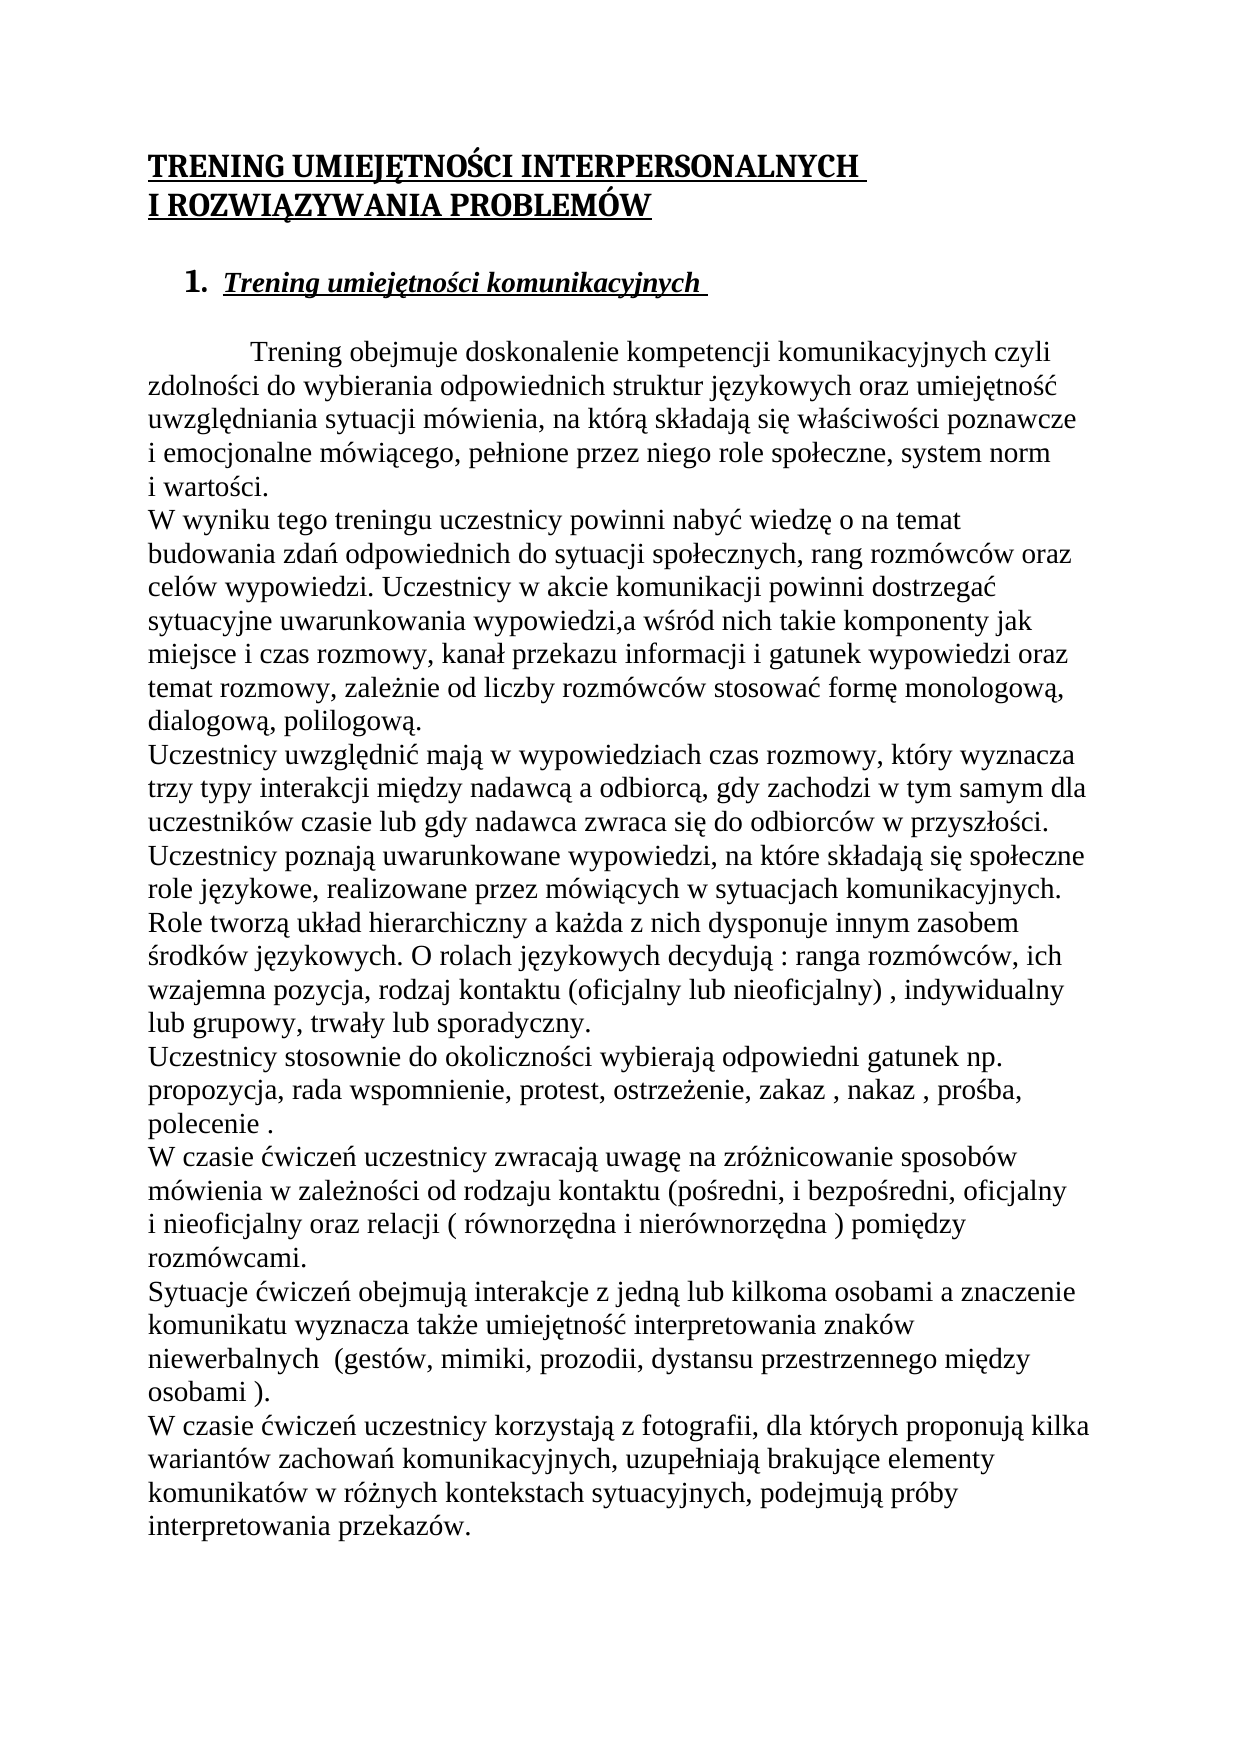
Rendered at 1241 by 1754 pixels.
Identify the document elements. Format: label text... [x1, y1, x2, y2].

text Sytuacje ćwiczeń obejmują interakcje z jedną lub kilkoma osobami a znaczenie komunikatu wyznacza także umiejętność interpretowania znaków niewerbalnych (gestów, mimiki, prozodii, dystansu przestrzennego między osobami ). [148, 1274, 1093, 1408]
text Uczestnicy uwzględnić mają w wypowiedziach czas rozmowy, który wyznacza trzy typy interakcji między nadawcą a odbiorcą, gdy zachodzi w tym samym dla uczestników czasie lub gdy nadawca zwraca się do odbiorców w przyszłości. [148, 737, 1093, 838]
text Uczestnicy poznają uwarunkowane wypowiedzi, na które składają się społeczne role językowe, realizowane przez mówiących w sytuacjach komunikacyjnych. [148, 838, 1093, 905]
text Role tworzą układ hierarchiczny a każda z nich dysponuje innym zasobem środków językowych. O rolach językowych decydują : ranga rozmówców, ich wzajemna pozycja, rodzaj kontaktu (oficjalny lub nieoficjalny) , indywidualny lub grupowy, trwały lub sporadyczny. [148, 905, 1093, 1039]
text W wyniku tego treningu uczestnicy powinni nabyć wiedzę o na temat budowania zdań odpowiednich do sytuacji społecznych, rang rozmówców oraz celów wypowiedzi. Uczestnicy w akcie komunikacji powinni dostrzegać sytuacyjne uwarunkowania wypowiedzi,a wśród nich takie komponenty jak miejsce i czas rozmowy, kanał przekazu informacji i gatunek wypowiedzi oraz temat rozmowy, zależnie od liczby rozmówców stosować formę monologową, dialogową, polilogową. [148, 502, 1093, 737]
text Trening obejmuje doskonalenie kompetencji komunikacyjnych czyli zdolności do wybierania odpowiednich struktur językowych oraz umiejętność uwzględniania sytuacji mówienia, na którą składają się właściwości poznawcze i emocjonalne mówiącego, pełnione przez niego role społeczne, system norm i wartości. [148, 334, 1093, 502]
text TRENING UMIEJĘTNOŚCI INTERPERSONALNYCH [148, 148, 1093, 186]
text W czasie ćwiczeń uczestnicy korzystają z fotografii, dla których proponują kilka wariantów zachowań komunikacyjnych, uzupełniają brakujące elementy komunikatów w różnych kontekstach sytuacyjnych, podejmują próby interpretowania przekazów. [148, 1408, 1093, 1542]
text Uczestnicy stosownie do okoliczności wybierają odpowiedni gatunek np. propozycja, rada wspomnienie, protest, ostrzeżenie, zakaz , nakaz , prośba, polecenie . [148, 1039, 1093, 1139]
text W czasie ćwiczeń uczestnicy zwracają uwagę na zróżnicowanie sposobów mówienia w zależności od rodzaju kontaktu (pośredni, i bezpośredni, oficjalny i nieoficjalny oraz relacji ( równorzędna i nierównorzędna ) pomiędzy rozmówcami. [148, 1139, 1093, 1274]
text I ROZWIĄZYWANIA PROBLEMÓW [148, 186, 1093, 224]
list Trening umiejętności komunikacyjnych [185, 263, 1093, 301]
